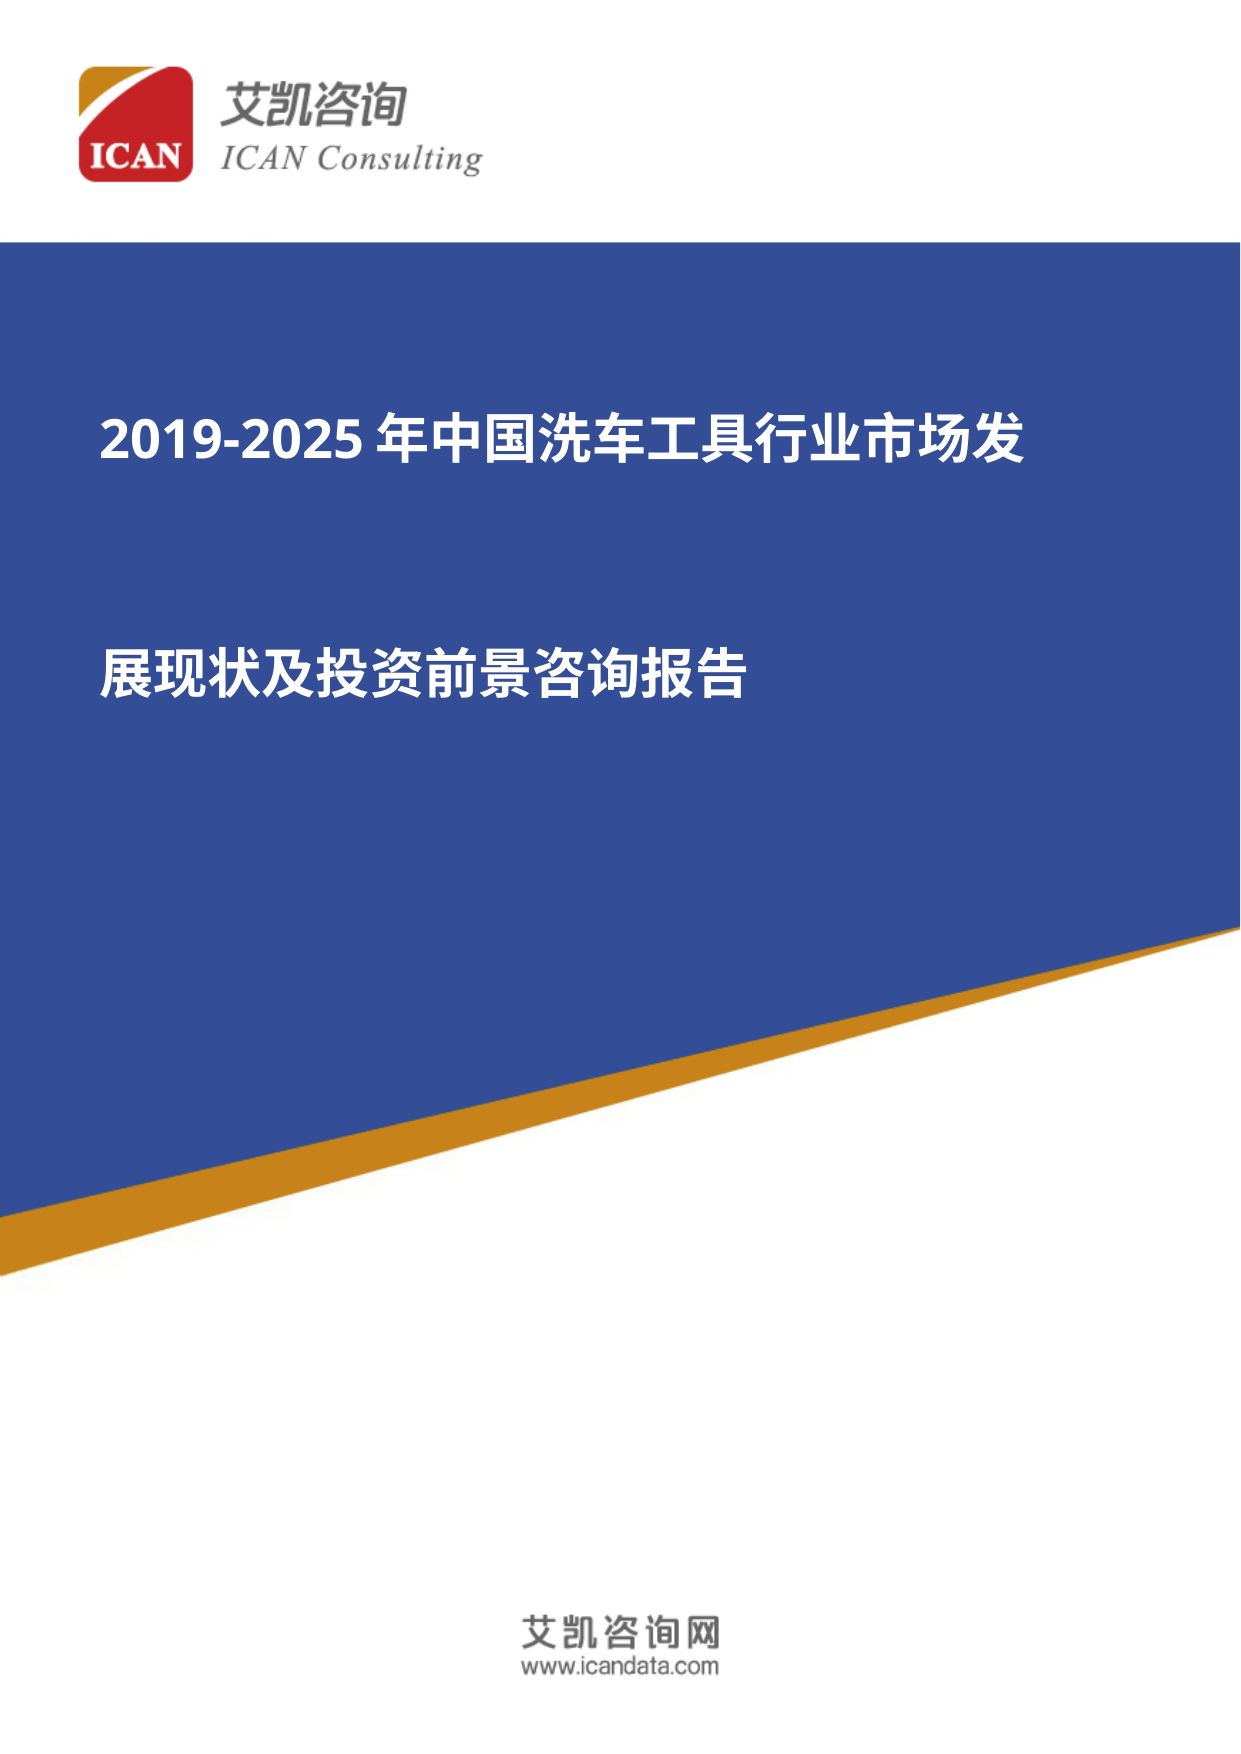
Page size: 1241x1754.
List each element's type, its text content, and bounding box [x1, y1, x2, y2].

picture [0, 5, 1241, 1754]
subtitle 2019-2025年中国洗车工具行业市场发展现状及投资前景咨询报告 [99, 386, 1053, 718]
